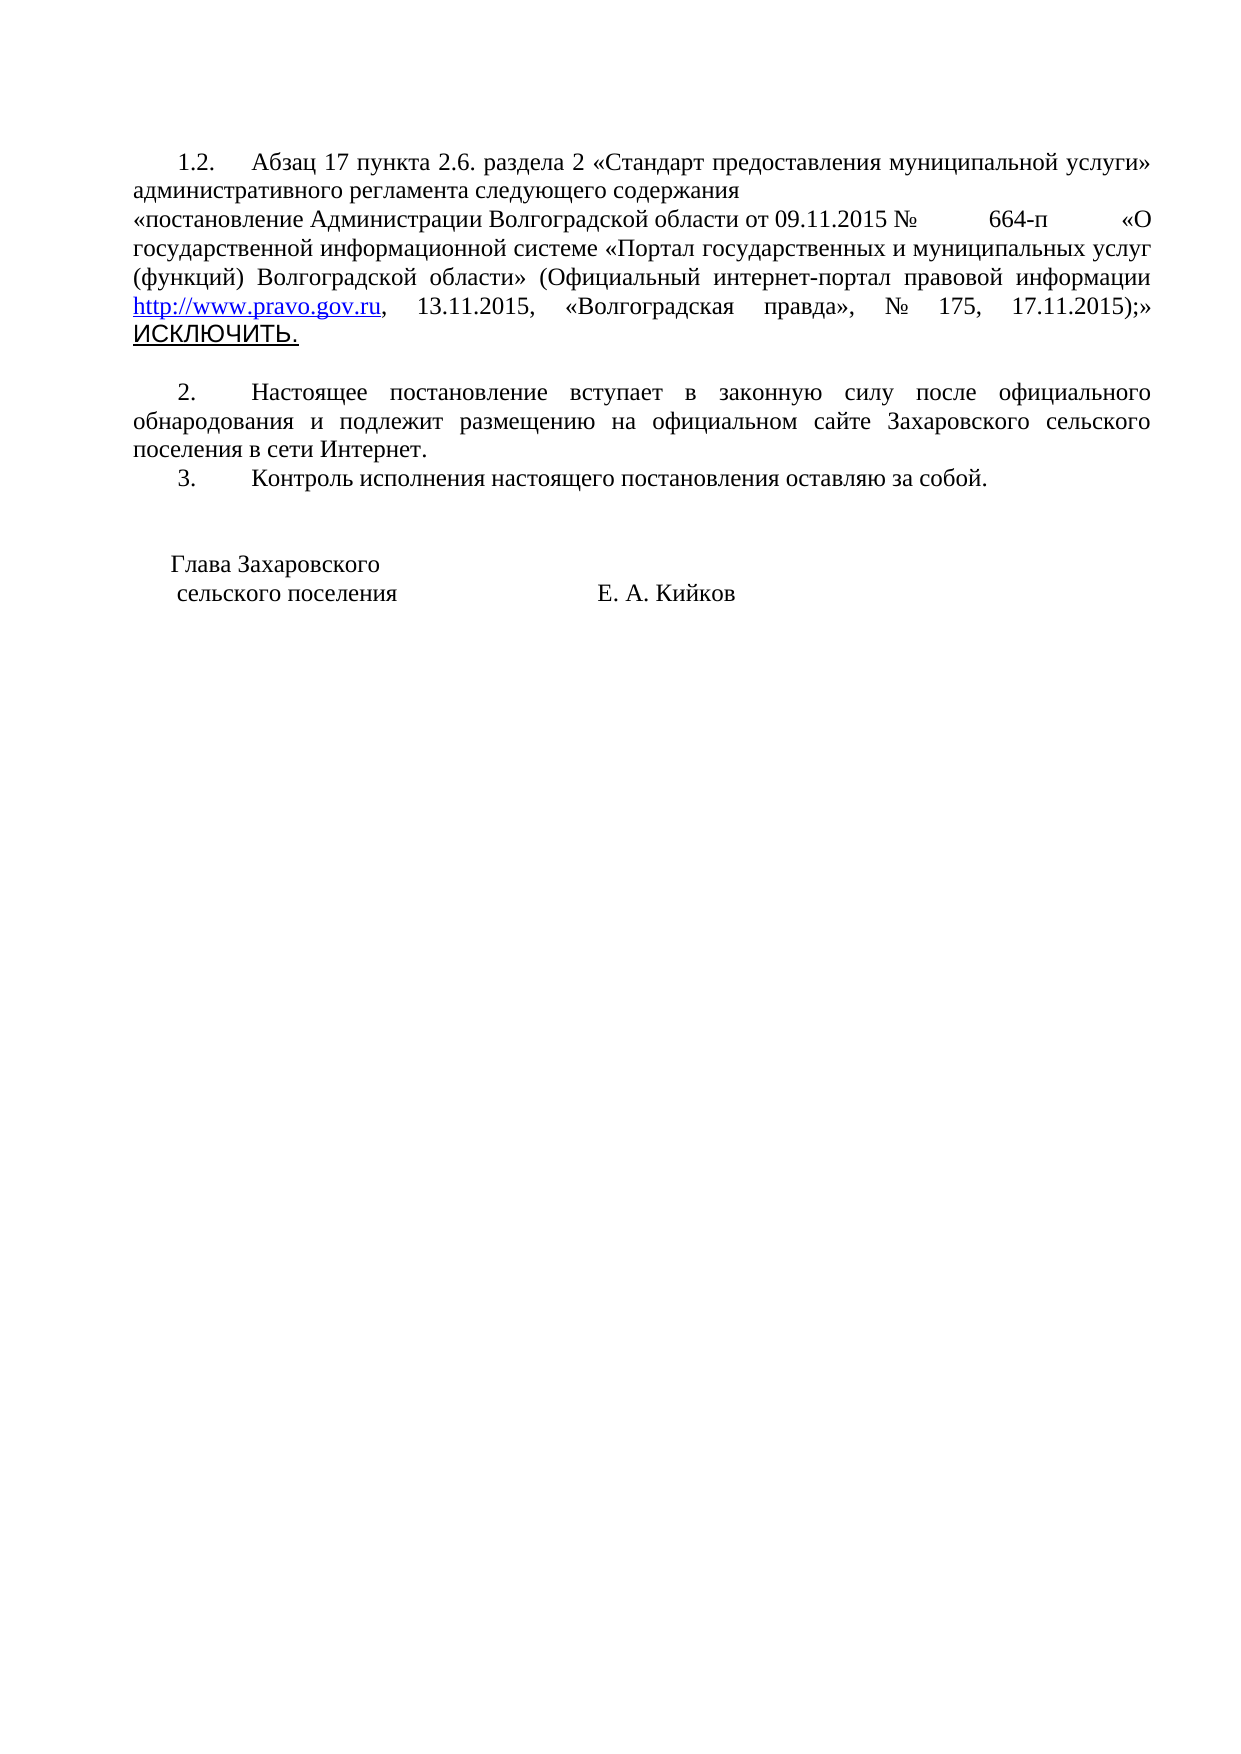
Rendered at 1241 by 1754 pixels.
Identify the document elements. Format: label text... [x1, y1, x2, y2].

list Абзац 17 пункта 2.6. раздела 2 «Стандарт предоставления муниципальной услуги» административного регламента следующего содержания [133, 147, 1152, 204]
title сельского поселения Е. А. Кийков [170, 578, 1152, 607]
list Контроль исполнения настоящего постановления оставляю за собой. [133, 463, 1137, 492]
text «постановление Администрации Волгоградской области от 09.11.2015 № 664-п «О государственной информационной системе «Портал государственных и муниципальных услуг (функций) Волгоградской области» (Официальный интернет-портал правовой информации http://www.pravo.gov.ru, 13.11.2015, «Волгоградская правда», № 175, 17.11.2015);» ИСКЛЮЧИТЬ. [133, 204, 1152, 348]
list Настоящее постановление вступает в законную силу после официального обнародования и подлежит размещению на официальном сайте Захаровского сельского поселения в сети Интернет. [133, 377, 1152, 463]
title Глава Захаровского [170, 549, 1152, 578]
